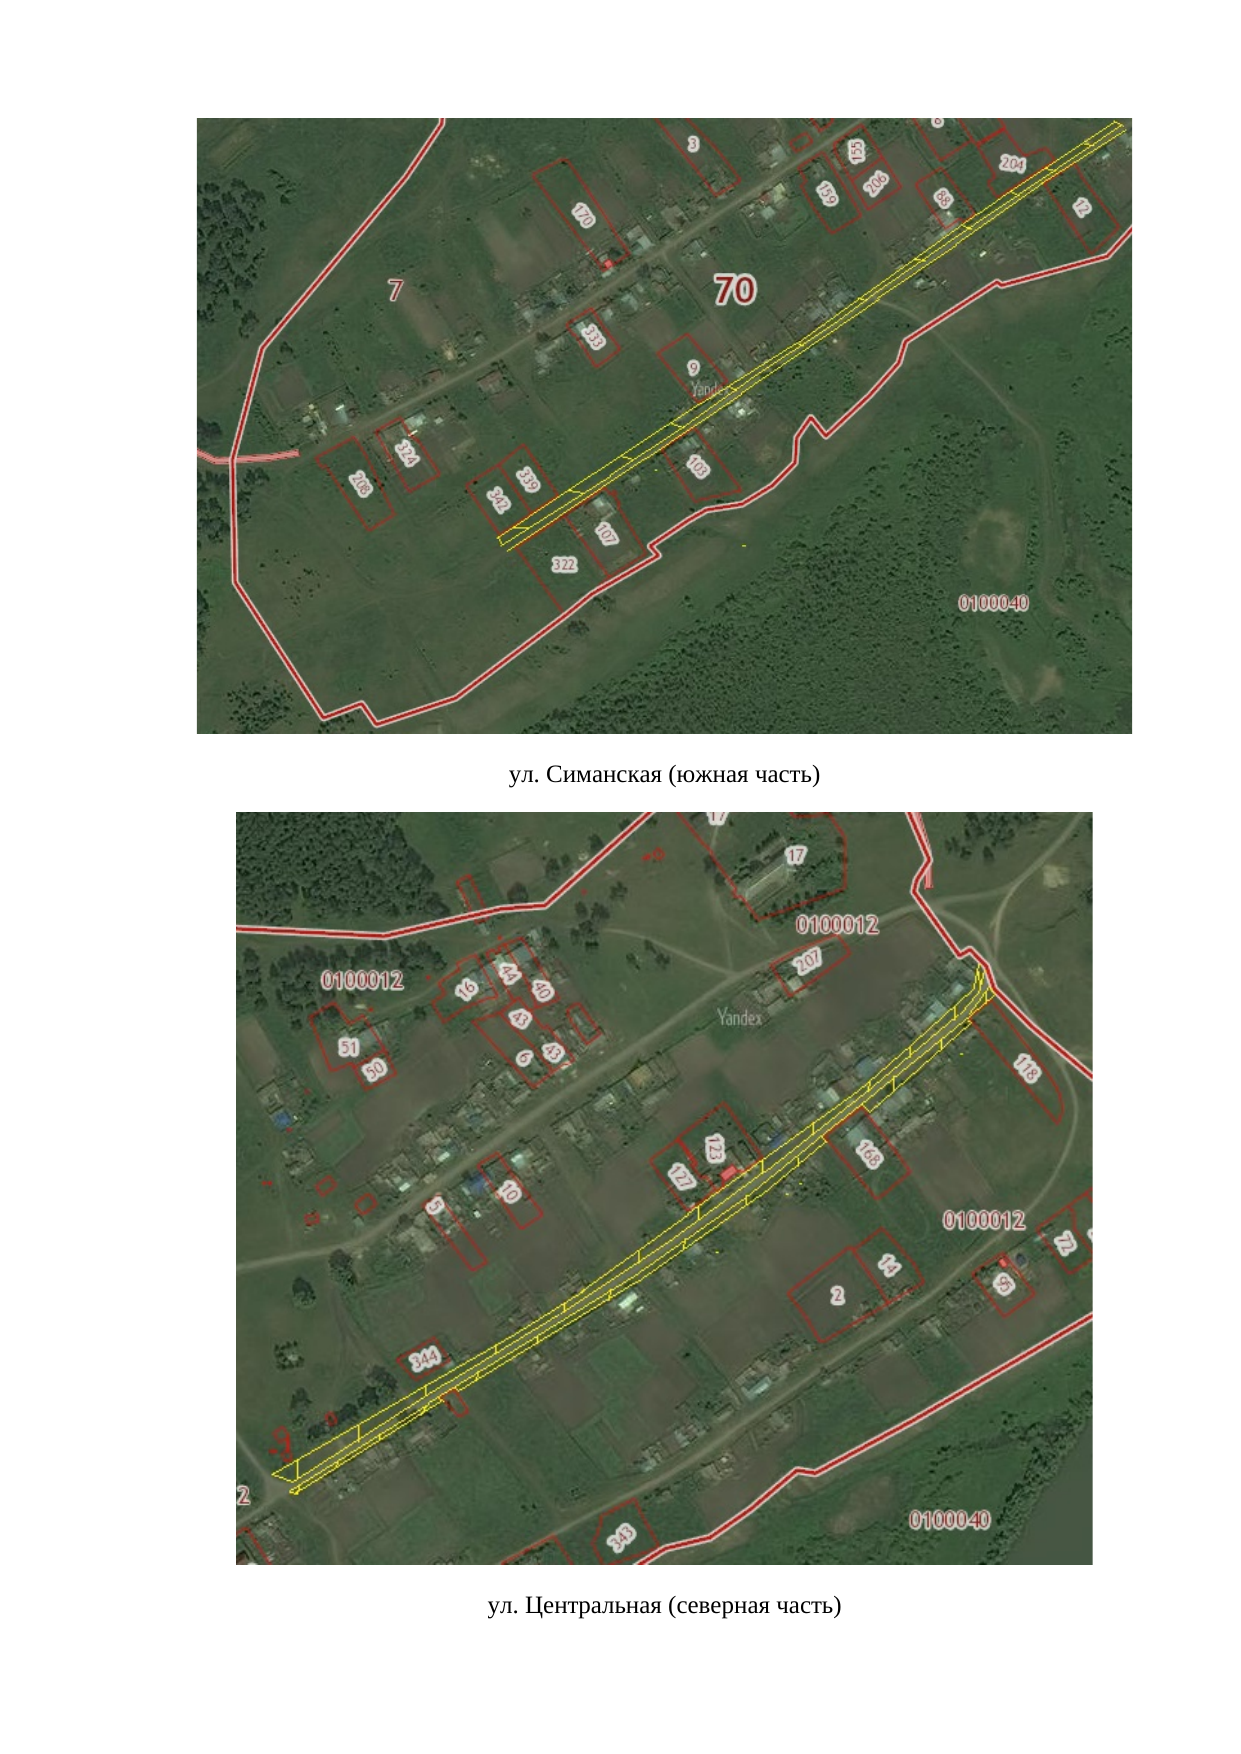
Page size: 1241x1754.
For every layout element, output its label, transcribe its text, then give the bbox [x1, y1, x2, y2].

text ул. Симанская (южная часть) [177, 759, 1152, 788]
picture [236, 812, 1093, 1565]
picture [196, 118, 1133, 734]
text ул. Центральная (северная часть) [177, 1590, 1152, 1619]
